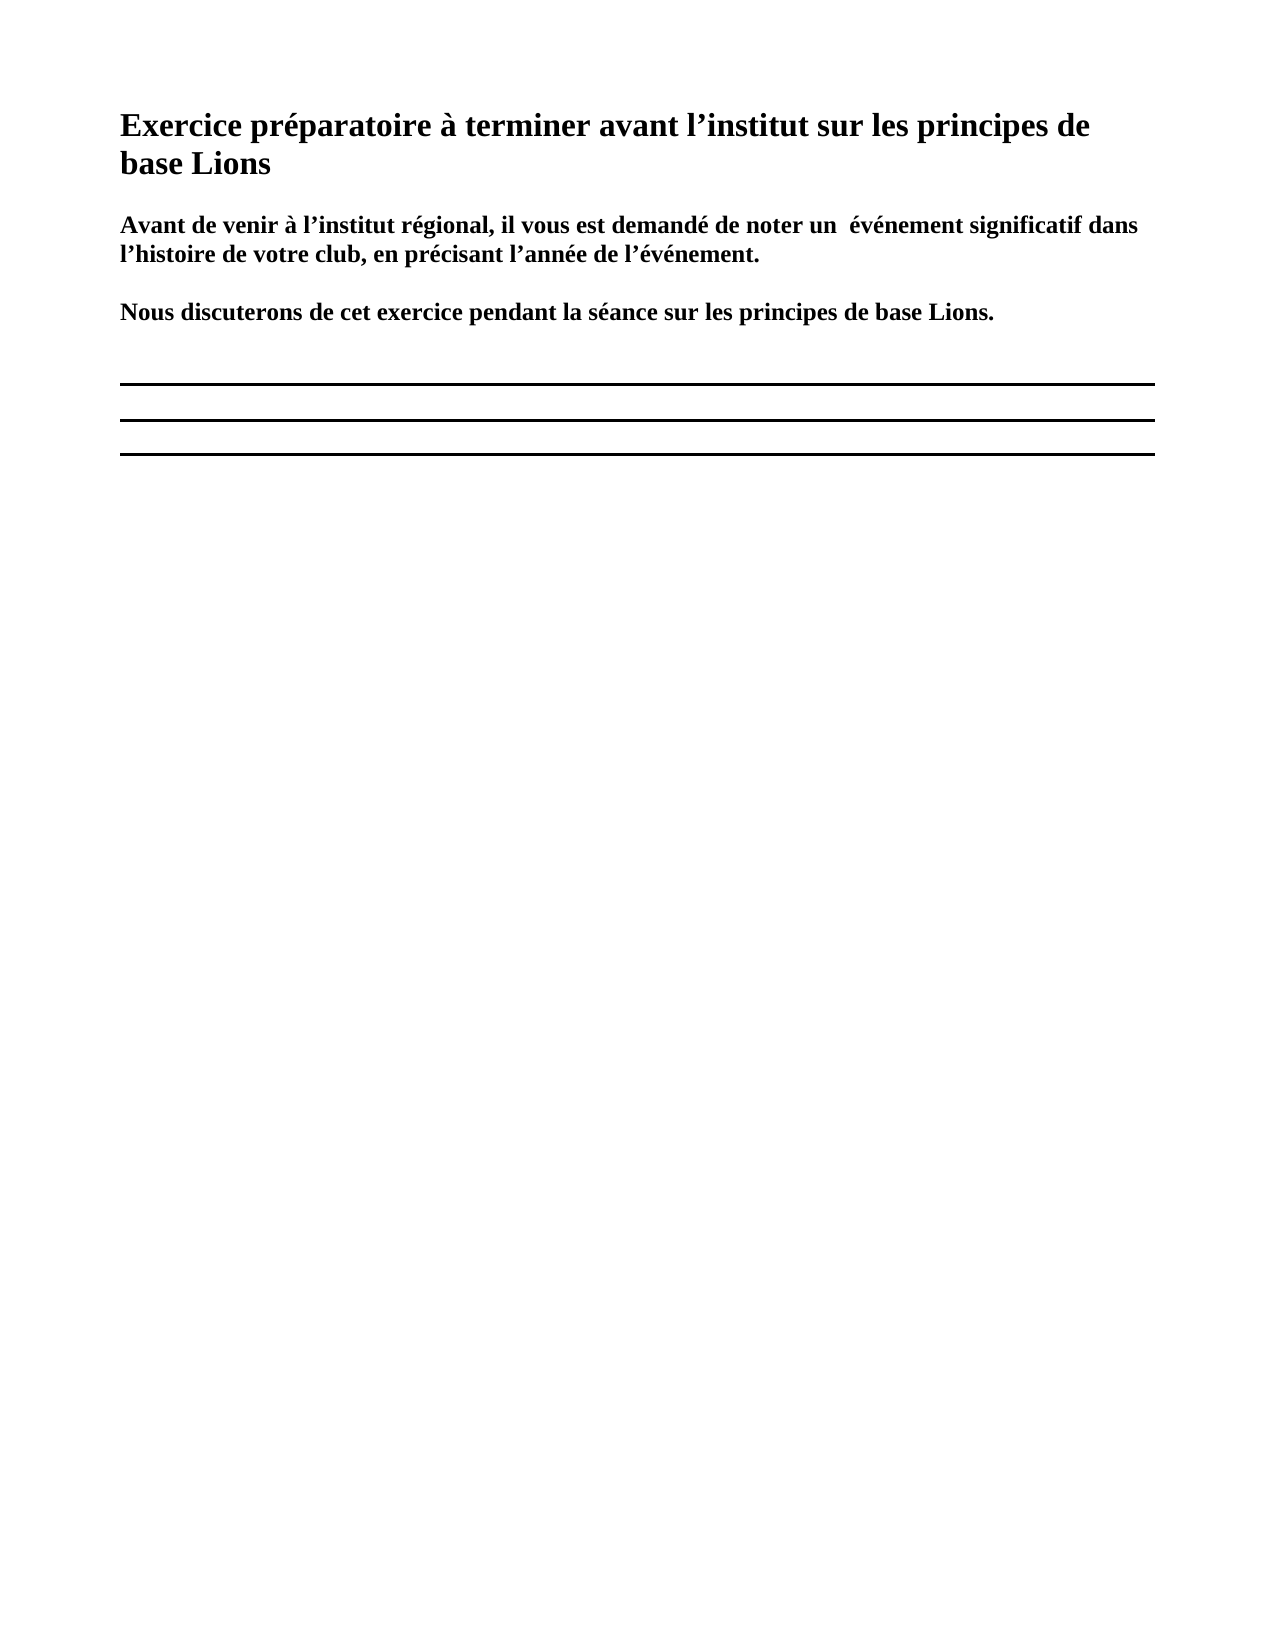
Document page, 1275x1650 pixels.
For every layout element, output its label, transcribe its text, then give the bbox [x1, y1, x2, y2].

text Nous discuterons de cet exercice pendant la séance sur les principes de base Lions. [120, 297, 1155, 325]
text Exercice préparatoire à terminer avant l’institut sur les principes de base Lions [120, 105, 1155, 182]
text Avant de venir à l’institut régional, il vous est demandé de noter un événement significatif dans l’histoire de votre club, en précisant l’année de l’événement. [120, 210, 1155, 268]
